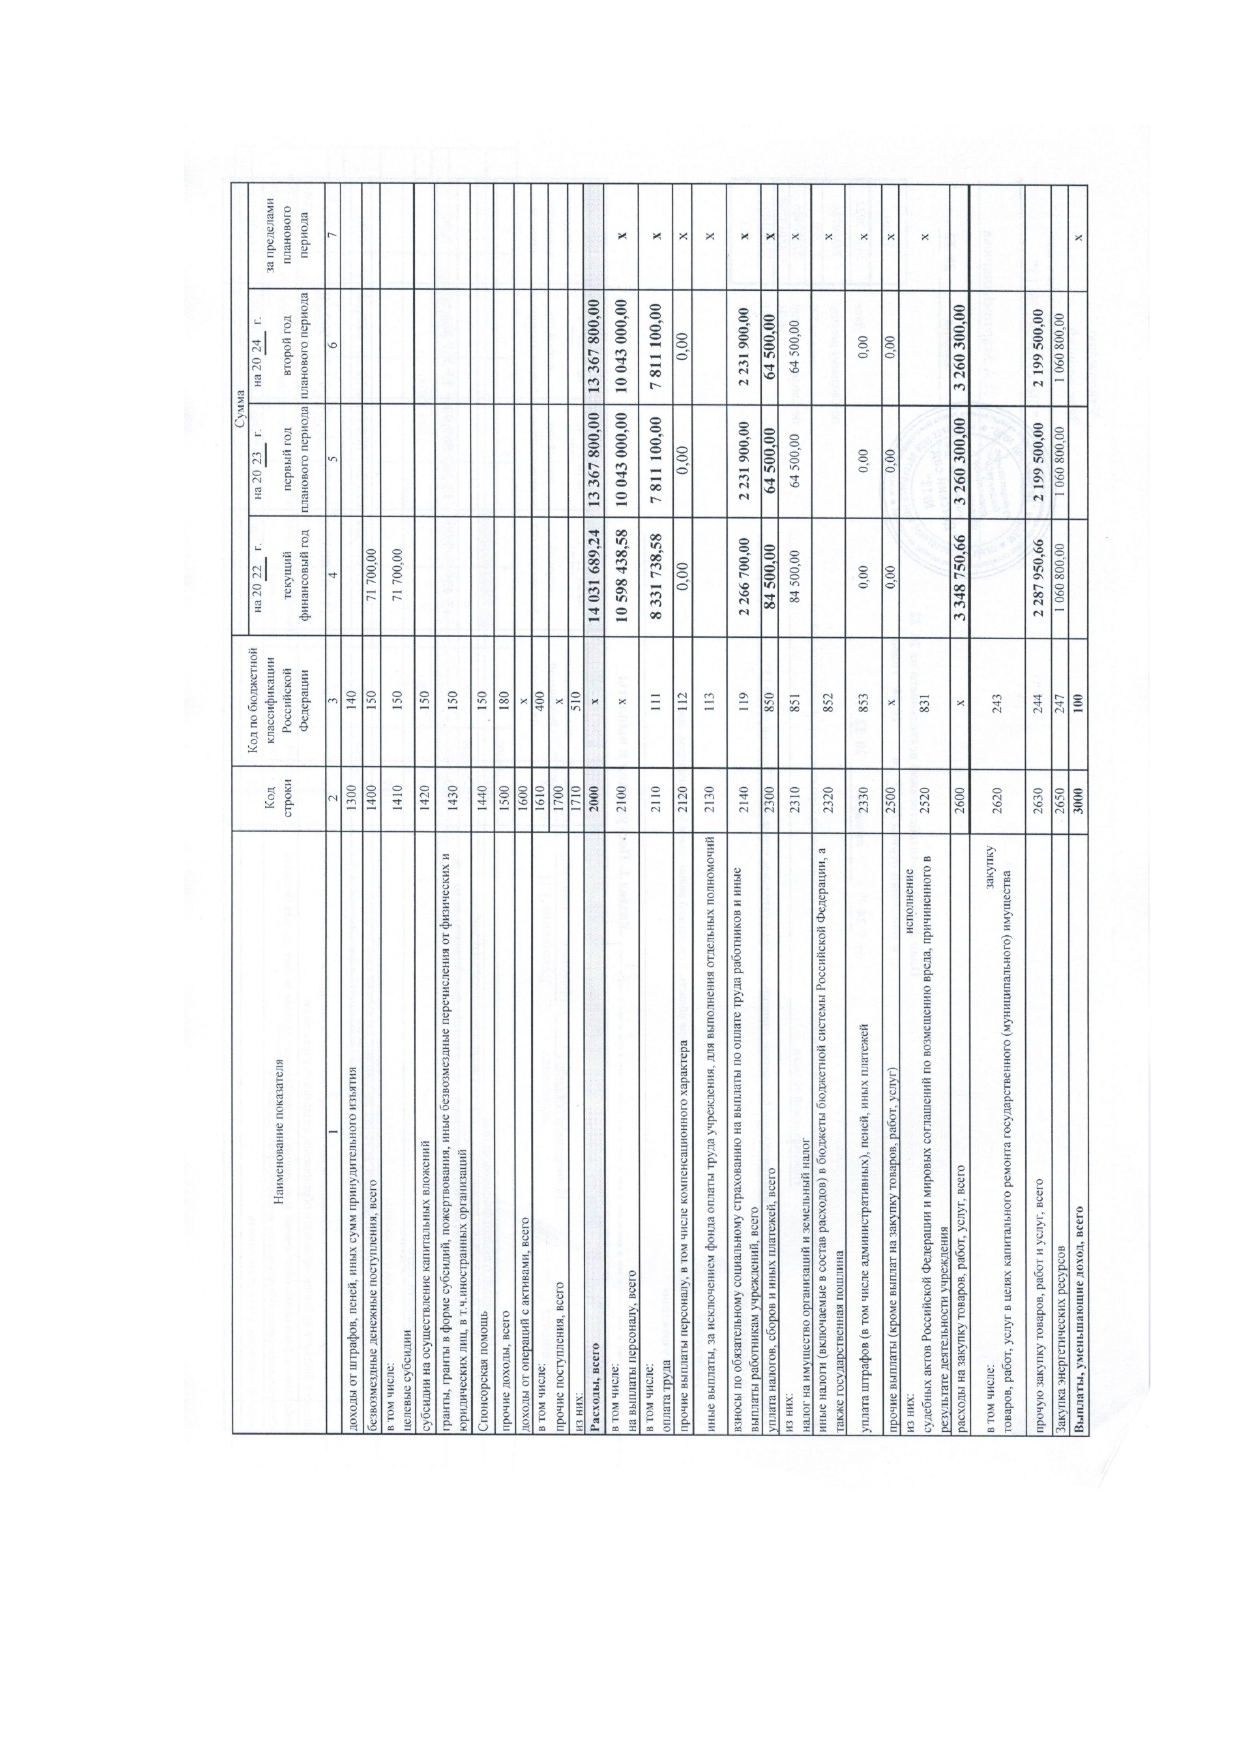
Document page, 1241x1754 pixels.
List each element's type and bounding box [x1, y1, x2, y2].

picture [177, 118, 1151, 1495]
